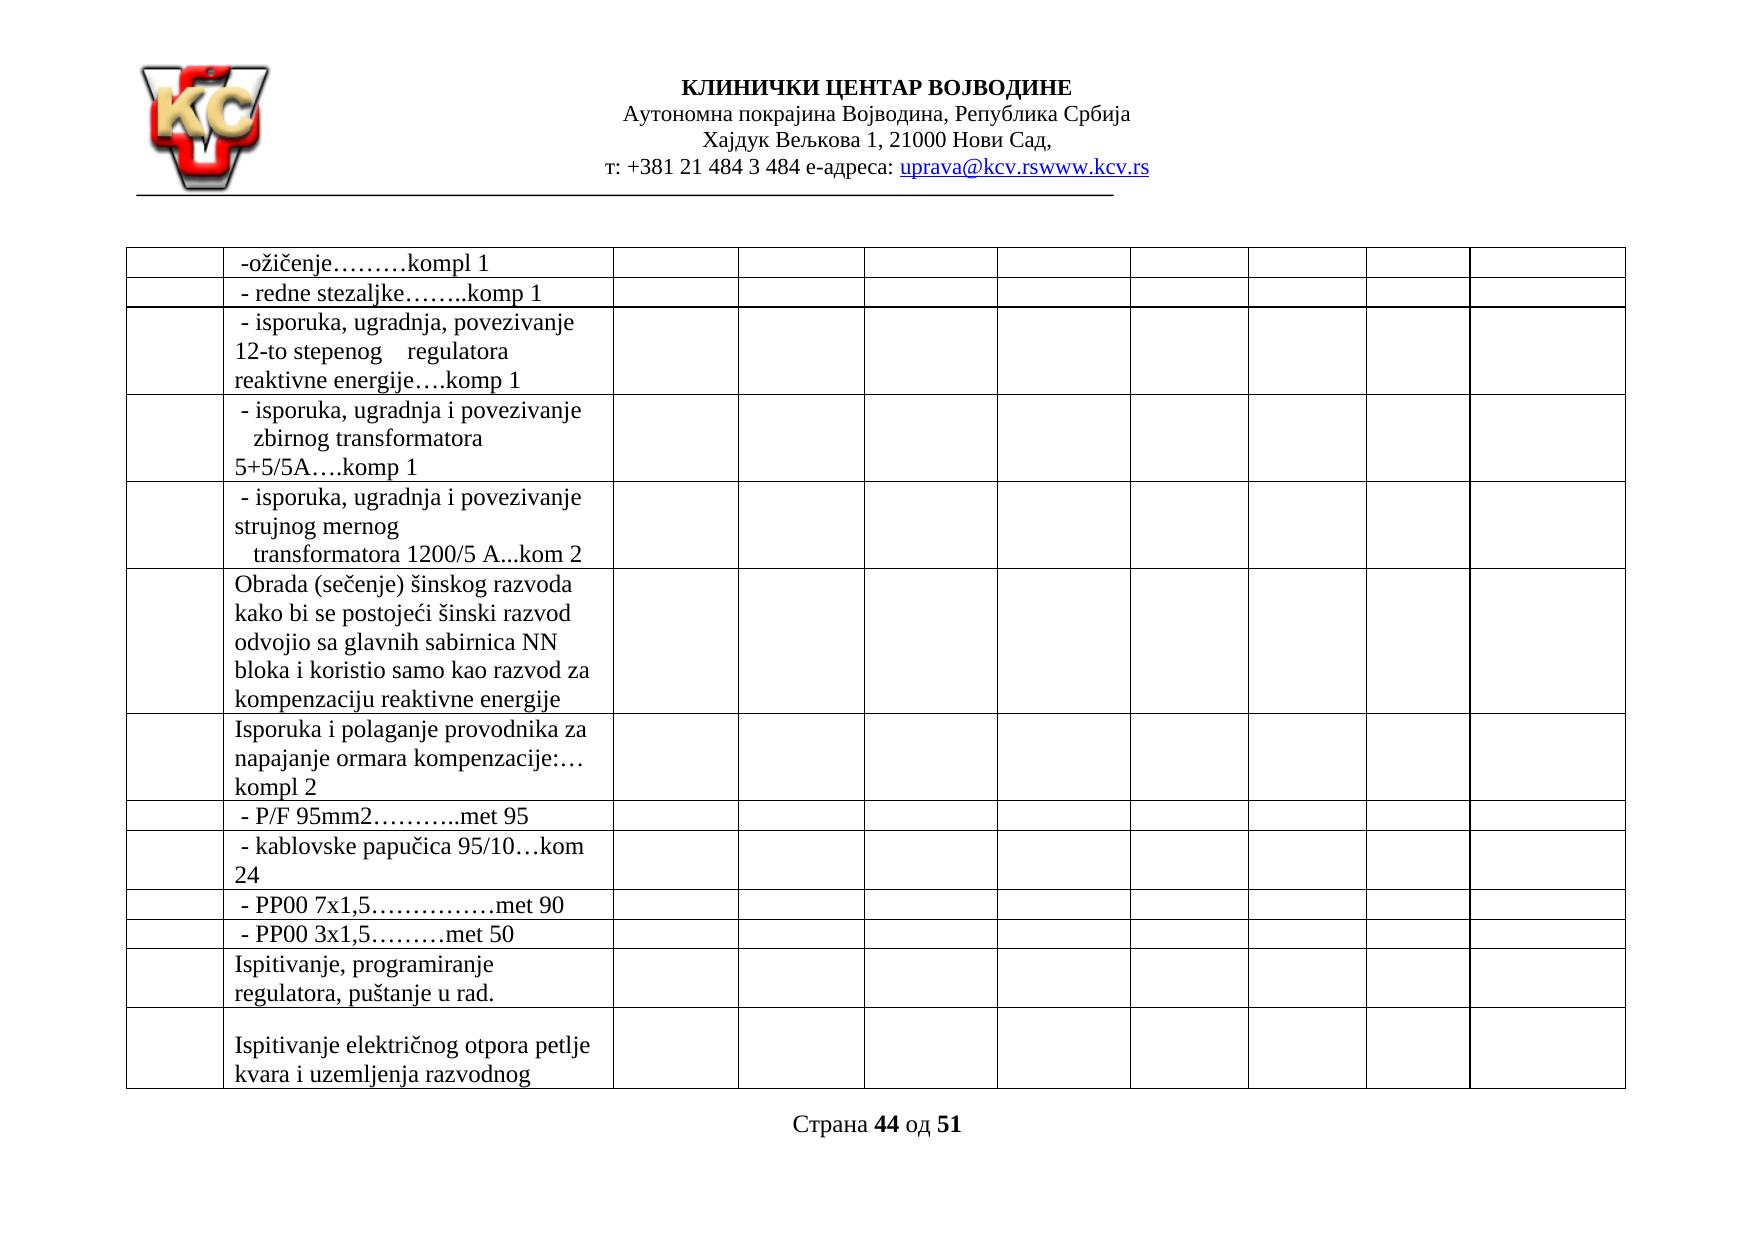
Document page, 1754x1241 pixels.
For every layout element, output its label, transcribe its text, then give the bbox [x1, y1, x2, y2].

table_cell [1471, 920, 1625, 948]
table_cell [998, 278, 1130, 306]
table_cell [865, 482, 997, 568]
table_cell [739, 714, 864, 800]
table_cell [1131, 949, 1248, 1007]
table_cell [1249, 949, 1366, 1007]
table_cell [1367, 395, 1469, 481]
table_cell [739, 308, 864, 394]
table_cell [1131, 395, 1248, 481]
table_cell [1249, 831, 1366, 889]
table_cell [865, 248, 997, 277]
table_cell [998, 801, 1130, 830]
table_cell [865, 395, 997, 481]
table_cell [1367, 278, 1469, 306]
table_cell [865, 278, 997, 306]
table_cell [998, 714, 1130, 800]
table_cell - kablovske papučica 95/10…kom 24 [224, 831, 613, 889]
table_cell [998, 308, 1130, 394]
table_cell [1131, 482, 1248, 568]
table_cell [127, 949, 223, 1007]
table_cell [1471, 248, 1625, 277]
table_cell [739, 1008, 864, 1088]
table_cell [1249, 248, 1366, 277]
table_cell [127, 920, 223, 948]
table_cell [1367, 1008, 1469, 1088]
table_cell [1249, 920, 1366, 948]
table_cell [1471, 569, 1625, 713]
table_cell [1471, 949, 1625, 1007]
table_cell [614, 308, 738, 394]
table_cell [865, 1008, 997, 1088]
table_cell [865, 801, 997, 830]
table_cell [1471, 714, 1625, 800]
table_cell [1249, 801, 1366, 830]
table_cell [127, 569, 223, 713]
table_cell [1471, 1008, 1625, 1088]
table_cell [127, 395, 223, 481]
table_cell [1367, 920, 1469, 948]
table_cell [1367, 308, 1469, 394]
table_cell [1249, 569, 1366, 713]
table_cell [1367, 890, 1469, 918]
table_cell [1131, 1008, 1248, 1088]
table_cell [614, 714, 738, 800]
table_cell [739, 278, 864, 306]
table_cell [998, 890, 1130, 918]
table_cell -ožičenje………kompl 1 [224, 248, 613, 277]
table_cell [127, 890, 223, 918]
table_cell [1471, 801, 1625, 830]
table_cell [1367, 714, 1469, 800]
table_cell [998, 482, 1130, 568]
table_cell [739, 949, 864, 1007]
table_cell [998, 949, 1130, 1007]
table_cell [1131, 714, 1248, 800]
table_cell [1367, 482, 1469, 568]
table_cell [1471, 395, 1625, 481]
table_cell [614, 395, 738, 481]
table_cell [1131, 278, 1248, 306]
table_cell [1471, 890, 1625, 918]
table_cell [614, 248, 738, 277]
table_cell [998, 395, 1130, 481]
table_cell [998, 248, 1130, 277]
table_cell [739, 831, 864, 889]
table_cell [1367, 569, 1469, 713]
table_cell [127, 714, 223, 800]
table_cell [614, 890, 738, 918]
table_cell [127, 831, 223, 889]
table_cell [998, 1008, 1130, 1088]
table_cell [1471, 278, 1625, 306]
table_cell [865, 949, 997, 1007]
table_cell [1131, 831, 1248, 889]
table_cell [1471, 482, 1625, 568]
table_cell [739, 395, 864, 481]
table_cell [1367, 831, 1469, 889]
table_cell [1249, 714, 1366, 800]
table_cell [1367, 801, 1469, 830]
table_cell [1367, 248, 1469, 277]
table_cell [1131, 920, 1248, 948]
table_cell [614, 831, 738, 889]
table_cell [614, 949, 738, 1007]
table_cell [865, 920, 997, 948]
table_cell - isporuka, ugradnja i povezivanje strujnog mernog transformatora 1200/5 A...kom 2 [224, 482, 613, 568]
table_cell [1249, 308, 1366, 394]
table_cell - P/F 95mm2………..met 95 [224, 801, 613, 830]
table_cell [739, 569, 864, 713]
table_cell [1131, 248, 1248, 277]
table_cell [127, 278, 223, 306]
table_cell [1249, 890, 1366, 918]
table_cell [739, 801, 864, 830]
table_cell Obrada (sečenje) šinskog razvoda kako bi se postojeći šinski razvod odvojio sa glavnih sabirnica NN bloka i koristio samo kao razvod za kompenzaciju reaktivne energije [224, 569, 613, 713]
table_cell [998, 569, 1130, 713]
table_cell - redne stezaljke……..komp 1 [224, 278, 613, 306]
table_cell - isporuka, ugradnja, povezivanje 12-to stepenog regulatora reaktivne energije….komp 1 [224, 308, 613, 394]
table_cell [865, 890, 997, 918]
table_cell [865, 569, 997, 713]
table_cell [739, 482, 864, 568]
table_cell [127, 1008, 223, 1088]
table_cell [1131, 308, 1248, 394]
table_cell [1131, 890, 1248, 918]
table_cell [1471, 308, 1625, 394]
table_cell [1131, 569, 1248, 713]
table_cell [1131, 801, 1248, 830]
table_cell [1249, 395, 1366, 481]
table_cell [865, 308, 997, 394]
table_cell [865, 831, 997, 889]
table_cell [1367, 949, 1469, 1007]
table_cell [865, 714, 997, 800]
table_cell [127, 308, 223, 394]
table_cell [614, 920, 738, 948]
table_cell - isporuka, ugradnja i povezivanje zbirnog transformatora 5+5/5A….komp 1 [224, 395, 613, 481]
table_cell [1249, 482, 1366, 568]
table_cell [614, 569, 738, 713]
table_cell [127, 248, 223, 277]
table_cell [614, 278, 738, 306]
table_cell [998, 831, 1130, 889]
table_cell Isporuka i polaganje provodnika za napajanje ormara kompenzacije:…kompl 2 [224, 714, 613, 800]
picture [137, 62, 274, 193]
table_cell [1249, 1008, 1366, 1088]
table_cell [739, 248, 864, 277]
table_cell [998, 920, 1130, 948]
table_cell [614, 482, 738, 568]
table_cell - PP00 7x1,5……………met 90 [224, 890, 613, 918]
table_cell [614, 1008, 738, 1088]
table_cell [614, 801, 738, 830]
table_cell - PP00 3x1,5………met 50 [224, 920, 613, 948]
table_cell [739, 920, 864, 948]
table_cell [1471, 831, 1625, 889]
table_cell [127, 482, 223, 568]
table_cell [127, 801, 223, 830]
table_cell Ispitivanje, programiranje regulatora, puštanje u rad. [224, 949, 613, 1007]
table_cell [739, 890, 864, 918]
table_cell [1249, 278, 1366, 306]
